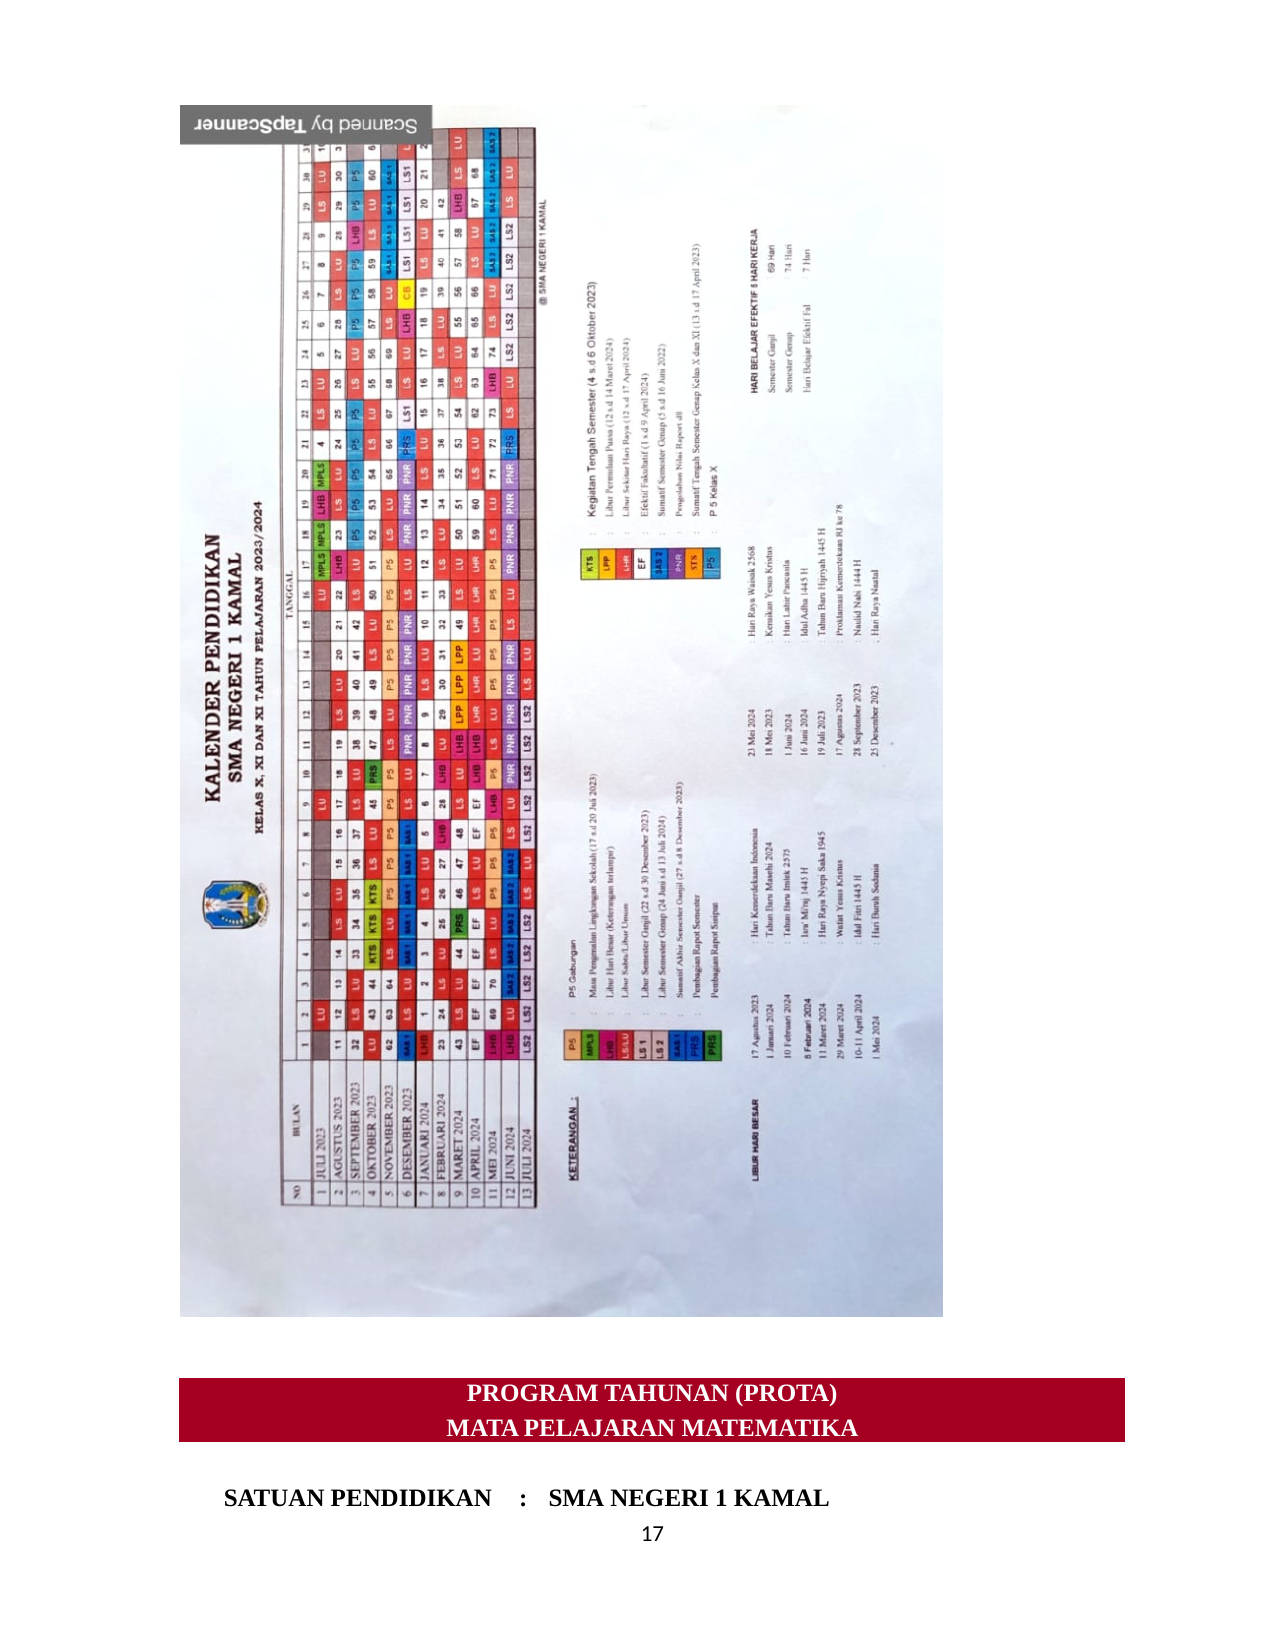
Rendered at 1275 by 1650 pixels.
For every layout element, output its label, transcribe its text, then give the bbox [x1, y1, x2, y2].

picture [180, 106, 943, 1317]
text MATA PELAJARAN MATEMATIKA [179, 1413, 1125, 1442]
text Satuan Pendidikan : SMA negeri 1 kamal [223, 1483, 1125, 1512]
text PROGRAM TAHUNAN (PROTA) [179, 1378, 1125, 1407]
